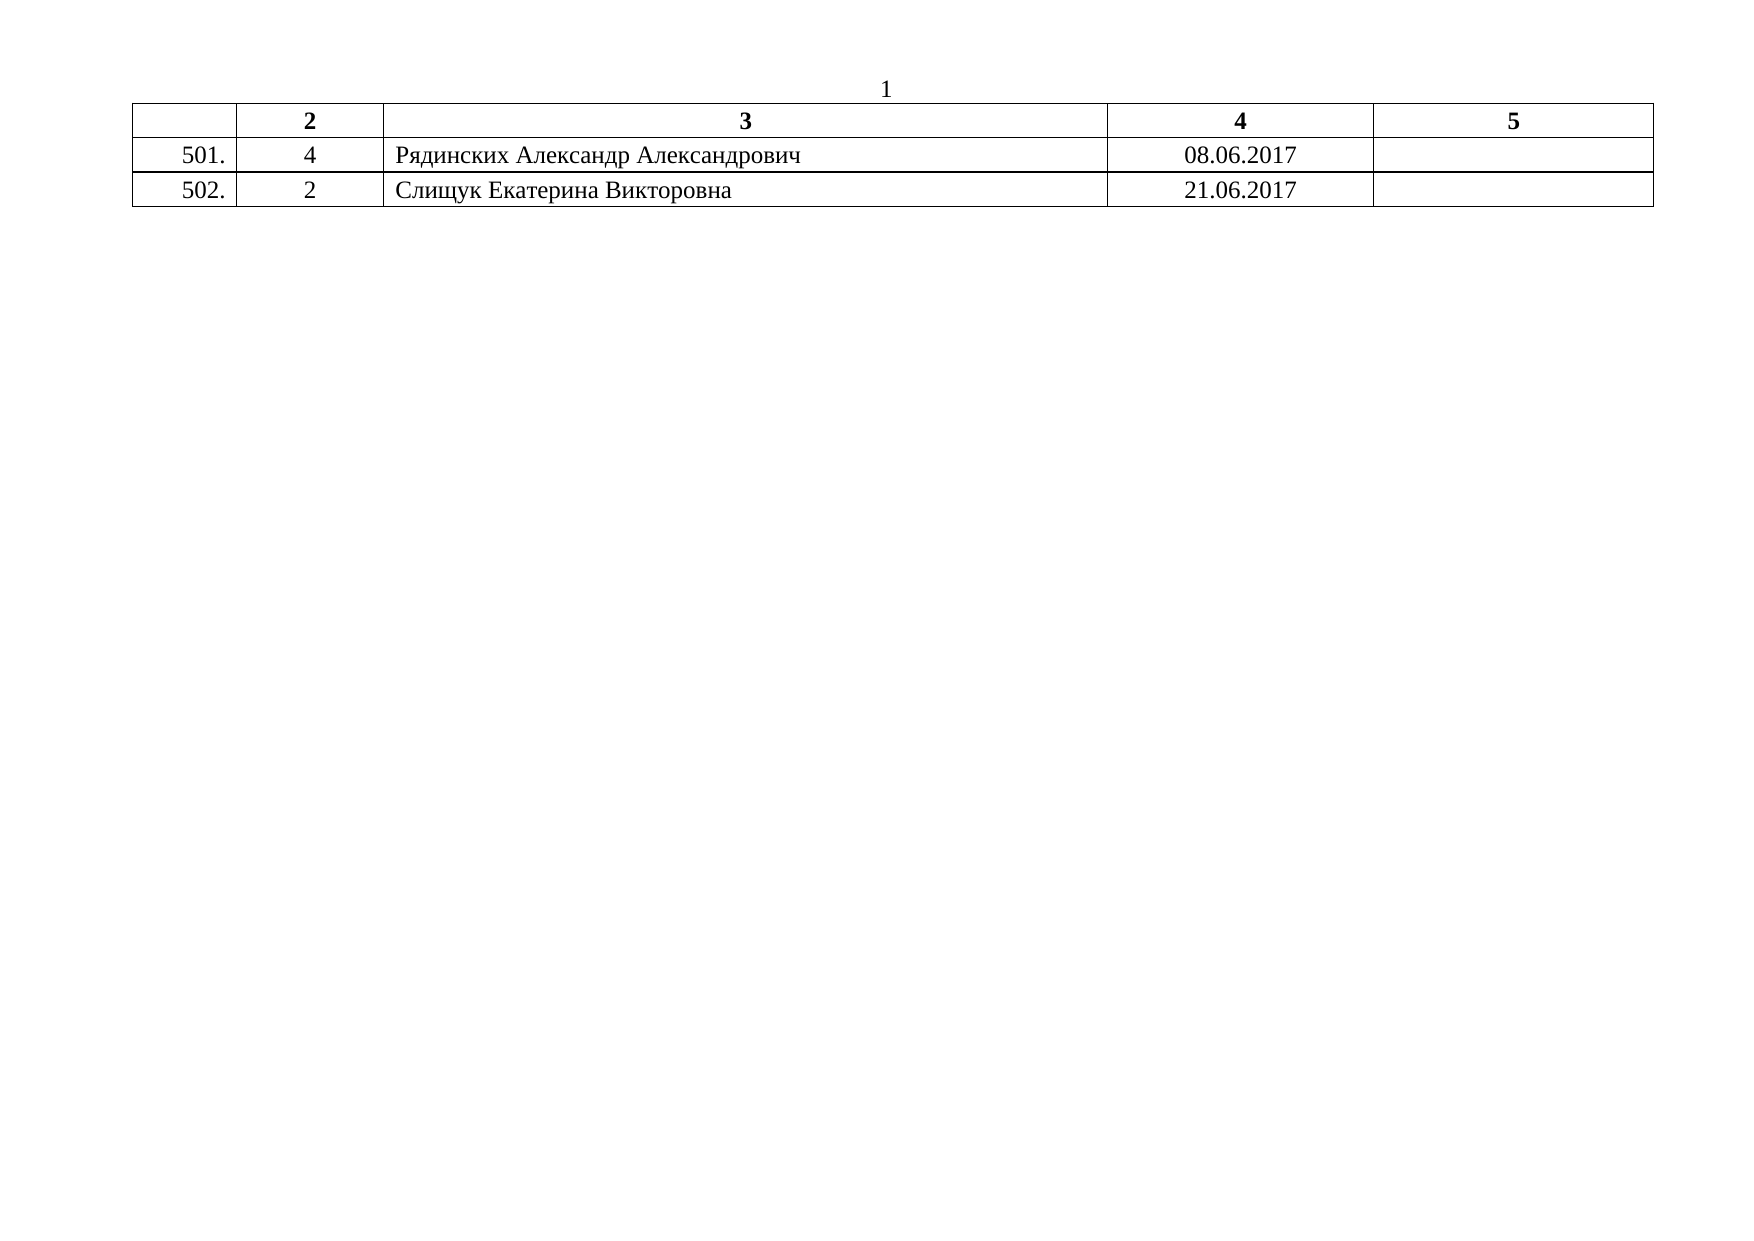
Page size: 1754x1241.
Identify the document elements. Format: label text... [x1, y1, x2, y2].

table_header 2 [237, 104, 383, 137]
table_header 5 [1374, 104, 1653, 137]
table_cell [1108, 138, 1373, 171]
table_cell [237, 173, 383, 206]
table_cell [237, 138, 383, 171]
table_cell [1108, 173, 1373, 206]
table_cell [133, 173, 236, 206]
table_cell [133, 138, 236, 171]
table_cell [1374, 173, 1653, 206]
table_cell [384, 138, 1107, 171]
table_header 4 [1108, 104, 1373, 137]
table_header [133, 104, 236, 137]
table_header 3 [384, 104, 1107, 137]
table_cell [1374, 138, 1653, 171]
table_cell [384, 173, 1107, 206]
